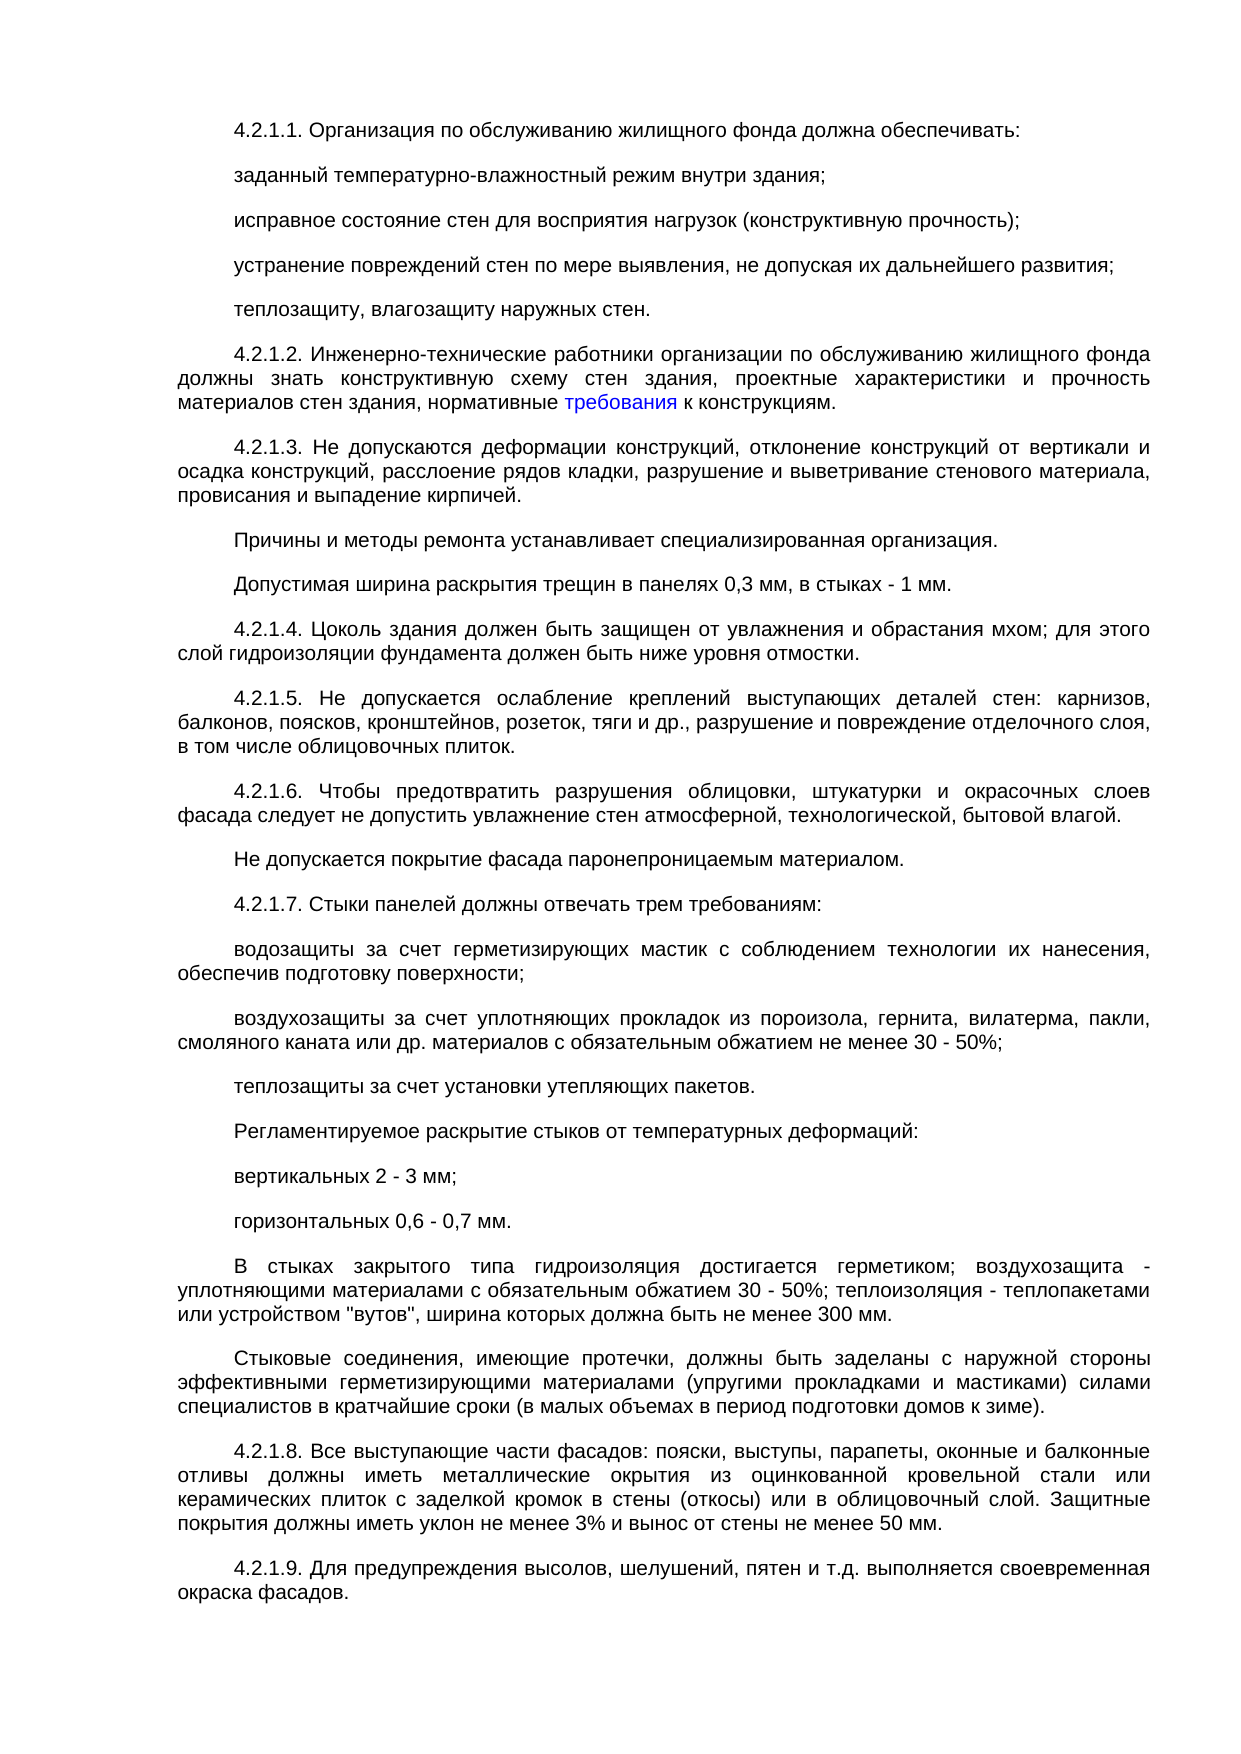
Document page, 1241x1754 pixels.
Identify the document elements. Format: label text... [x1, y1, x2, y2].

text 4.2.1.7. Стыки панелей должны отвечать трем требованиям: [177, 892, 1152, 916]
text теплозащиты за счет установки утепляющих пакетов. [177, 1074, 1152, 1098]
text вертикальных 2 - 3 мм; [177, 1164, 1152, 1188]
text Регламентируемое раскрытие стыков от температурных деформаций: [177, 1119, 1152, 1143]
text Допустимая ширина раскрытия трещин в панелях 0,3 мм, в стыках - 1 мм. [177, 572, 1152, 596]
text В стыках закрытого типа гидроизоляция достигается герметиком; воздухозащита - уплотняющими материалами с обязательным обжатием 30 - 50%; теплоизоляция - теплопакетами или устройством "вутов", ширина которых должна быть не менее 300 мм. [177, 1253, 1152, 1325]
text 4.2.1.9. Для предупреждения высолов, шелушений, пятен и т.д. выполняется своевременная окраска фасадов. [177, 1556, 1152, 1603]
text 4.2.1.8. Все выступающие части фасадов: пояски, выступы, парапеты, оконные и балконные отливы должны иметь металлические окрытия из оцинкованной кровельной стали или керамических плиток с заделкой кромок в стены (откосы) или в облицовочный слой. Защитные покрытия должны иметь уклон не менее 3% и вынос от стены не менее 50 мм. [177, 1439, 1152, 1535]
text Не допускается покрытие фасада паронепроницаемым материалом. [177, 847, 1152, 871]
text 4.2.1.6. Чтобы предотвратить разрушения облицовки, штукатурки и окрасочных слоев фасада следует не допустить увлажнение стен атмосферной, технологической, бытовой влагой. [177, 778, 1152, 826]
text теплозащиту, влагозащиту наружных стен. [177, 297, 1152, 321]
text 4.2.1.5. Не допускается ослабление креплений выступающих деталей стен: карнизов, балконов, поясков, кронштейнов, розеток, тяги и др., разрушение и повреждение отделочного слоя, в том числе облицовочных плиток. [177, 686, 1152, 758]
text Причины и методы ремонта устанавливает специализированная организация. [177, 527, 1152, 551]
text исправное состояние стен для восприятия нагрузок (конструктивную прочность); [177, 208, 1152, 232]
text заданный температурно-влажностный режим внутри здания; [177, 163, 1152, 187]
text 4.2.1.3. Не допускаются деформации конструкций, отклонение конструкций от вертикали и осадка конструкций, расслоение рядов кладки, разрушение и выветривание стенового материала, провисания и выпадение кирпичей. [177, 435, 1152, 507]
text горизонтальных 0,6 - 0,7 мм. [177, 1209, 1152, 1233]
text устранение повреждений стен по мере выявления, не допуская их дальнейшего развития; [177, 252, 1152, 276]
text 4.2.1.4. Цоколь здания должен быть защищен от увлажнения и обрастания мхом; для этого слой гидроизоляции фундамента должен быть ниже уровня отмостки. [177, 617, 1152, 665]
text 4.2.1.1. Организация по обслуживанию жилищного фонда должна обеспечивать: [177, 118, 1152, 142]
text водозащиты за счет герметизирующих мастик с соблюдением технологии их нанесения, обеспечив подготовку поверхности; [177, 937, 1152, 985]
text воздухозащиты за счет уплотняющих прокладок из пороизола, гернита, вилатерма, пакли, смоляного каната или др. материалов с обязательным обжатием не менее 30 - 50%; [177, 1006, 1152, 1053]
text 4.2.1.2. Инженерно-технические работники организации по обслуживанию жилищного фонда должны знать конструктивную схему стен здания, проектные характеристики и прочность материалов стен здания, нормативные требования к конструкциям. [177, 342, 1152, 414]
text Стыковые соединения, имеющие протечки, должны быть заделаны с наружной стороны эффективными герметизирующими материалами (упругими прокладками и мастиками) силами специалистов в кратчайшие сроки (в малых объемах в период подготовки домов к зиме). [177, 1346, 1152, 1418]
